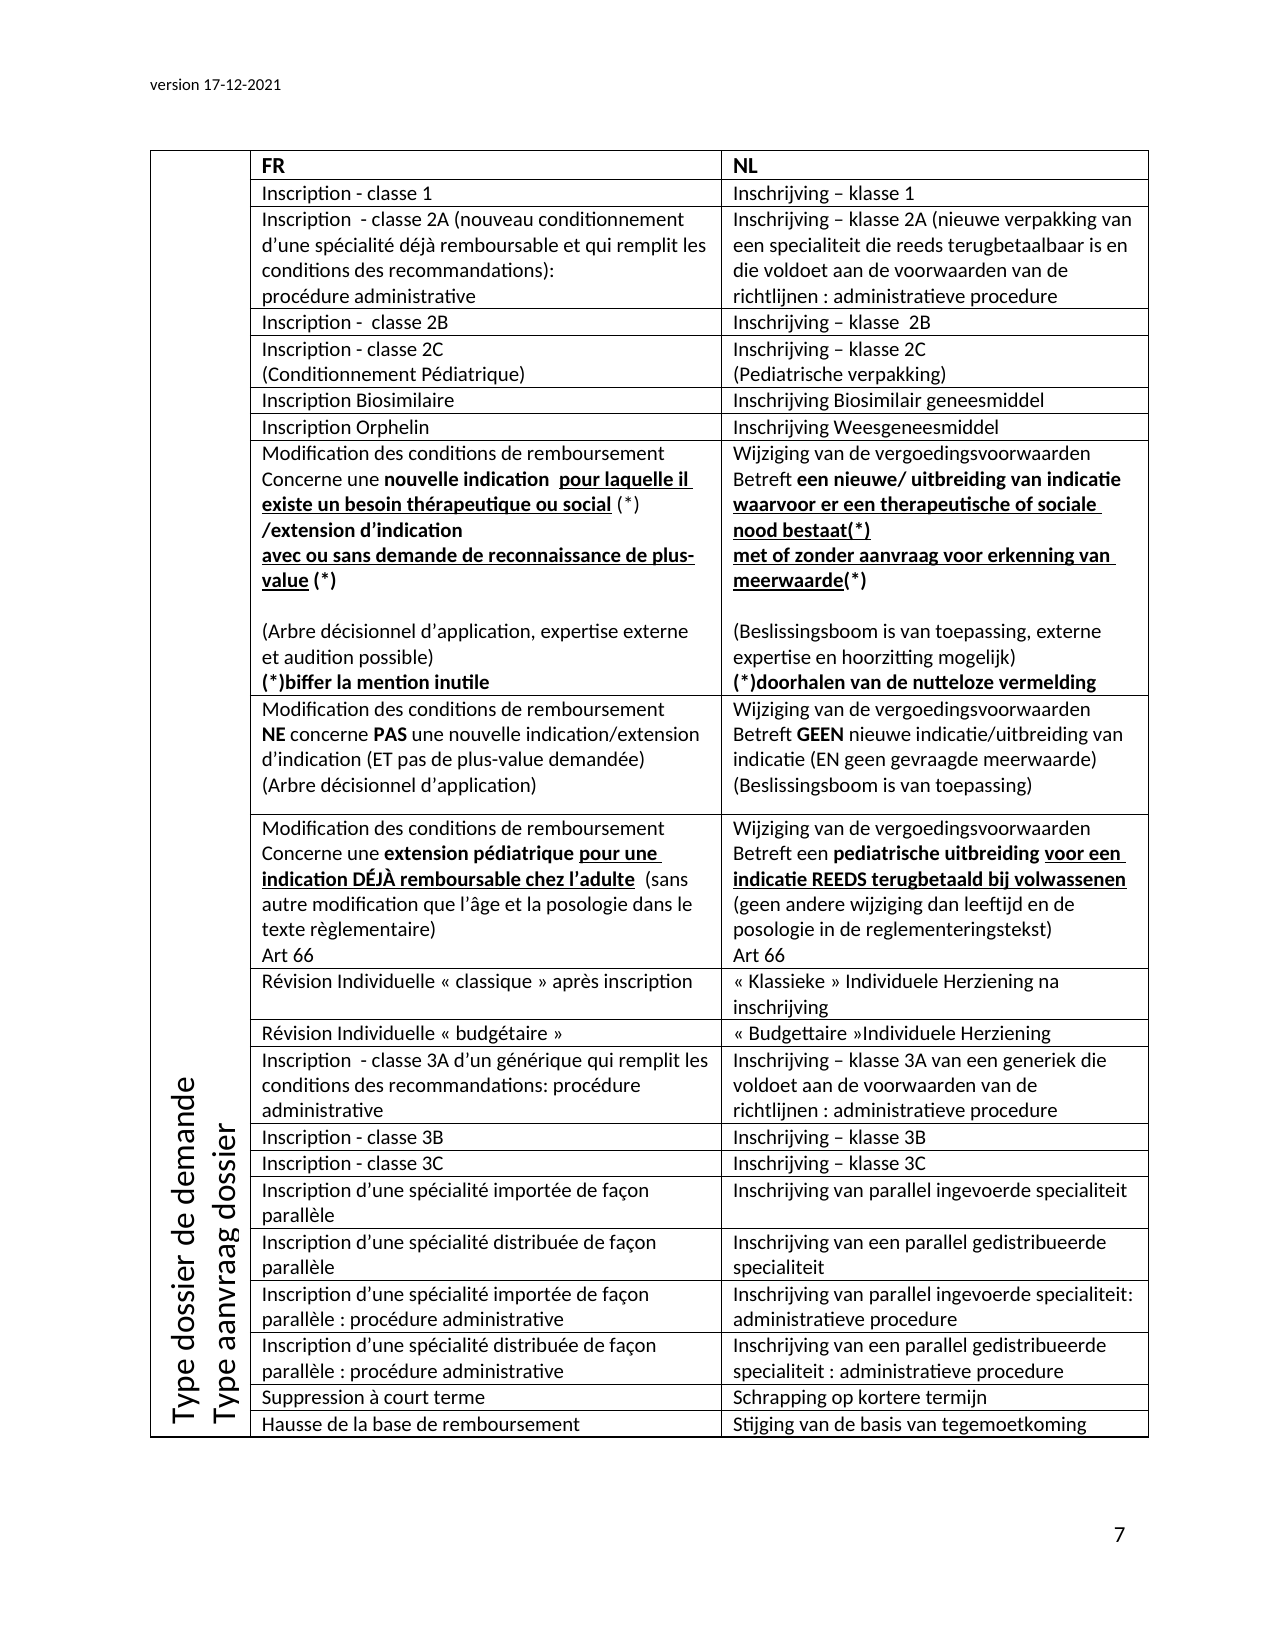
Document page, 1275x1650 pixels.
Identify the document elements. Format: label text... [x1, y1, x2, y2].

table_cell Inschrijving – klasse 2C (Pediatrische verpakking) [722, 336, 1148, 387]
table_cell Inschrijving – klasse 2A (nieuwe verpakking van een specialiteit die reeds terugbetaalbaar is en die voldoet aan de voorwaarden van de richtlijnen : administratieve procedure [722, 207, 1148, 308]
table_cell Schrapping op kortere termijn [722, 1385, 1148, 1410]
table_cell Wijziging van de vergoedingsvoorwaarden Betreft een pediatrische uitbreiding voor een indicatie REEDS terugbetaald bij volwassenen (geen andere wijziging dan leeftijd en de posologie in de reglementeringstekst) Art 66 [722, 815, 1148, 967]
table_cell Wijziging van de vergoedingsvoorwaarden Betreft GEEN nieuwe indicatie/uitbreiding van indicatie (EN geen gevraagde meerwaarde) (Beslissingsboom is van toepassing) [722, 696, 1148, 814]
table_cell Inschrijving van parallel ingevoerde specialiteit: administratieve procedure [722, 1281, 1148, 1332]
table_cell Inscription d’une spécialité distribuée de façon parallèle : procédure administrative [251, 1333, 721, 1383]
table_cell Inschrijving van parallel ingevoerde specialiteit [722, 1177, 1148, 1228]
table_cell Inscription - classe 3C [251, 1151, 721, 1176]
table_cell Inschrijving – klasse 3B [722, 1124, 1148, 1149]
table_cell Inscription - classe 1 [251, 180, 721, 206]
table_cell Inscription - classe 2A (nouveau conditionnement d’une spécialité déjà remboursable et qui remplit les conditions des recommandations): procédure administrative [251, 207, 721, 308]
table_cell Modification des conditions de remboursement NE concerne PAS une nouvelle indication/extension d’indication (ET pas de plus-value demandée) (Arbre décisionnel d’application) [251, 696, 721, 814]
table_cell Inschrijving – klasse 2B [722, 309, 1148, 335]
table_cell Wijziging van de vergoedingsvoorwaarden Betreft een nieuwe/ uitbreiding van indicatie waarvoor er een therapeutische of sociale nood bestaat(*) met of zonder aanvraag voor erkenning van meerwaarde(*) (Beslissingsboom is van toepassing, externe expertise en hoorzitting mogelijk) (*)doorhalen van de nutteloze vermelding [722, 441, 1148, 695]
table_cell Hausse de la base de remboursement [251, 1411, 721, 1436]
table_cell Inschrijving – klasse 3C [722, 1151, 1148, 1176]
table_cell Inscription d’une spécialité distribuée de façon parallèle [251, 1229, 721, 1280]
table_cell Modification des conditions de remboursement Concerne une extension pédiatrique pour une indication DÉJÀ remboursable chez l’adulte (sans autre modification que l’âge et la posologie dans le texte règlementaire) Art 66 [251, 815, 721, 967]
table_cell Inscription - classe 3A d’un générique qui remplit les conditions des recommandations: procédure administrative [251, 1047, 721, 1123]
table_cell Suppression à court terme [251, 1385, 721, 1410]
table_cell Inschrijving van een parallel gedistribueerde specialiteit [722, 1229, 1148, 1280]
table_cell Inscription d’une spécialité importée de façon parallèle [251, 1177, 721, 1228]
table_cell Inscription - classe 2B [251, 309, 721, 335]
table_cell Stijging van de basis van tegemoetkoming [722, 1411, 1148, 1436]
table_cell « Klassieke » Individuele Herziening na inschrijving [722, 969, 1148, 1019]
table_cell Révision Individuelle « budgétaire » [251, 1020, 721, 1046]
table_cell Inscription Biosimilaire [251, 388, 721, 413]
table_cell Révision Individuelle « classique » après inscription [251, 969, 721, 1019]
table_cell Modification des conditions de remboursement Concerne une nouvelle indication pour laquelle il existe un besoin thérapeutique ou social (*) /extension d’indication avec ou sans demande de reconnaissance de plus-value (*) (Arbre décisionnel d’application, expertise externe et audition possible) (*)biffer la mention inutile [251, 441, 721, 695]
table_cell Inschrijving van een parallel gedistribueerde specialiteit : administratieve procedure [722, 1333, 1148, 1383]
table_cell Inscription Orphelin [251, 414, 721, 439]
table_cell Inschrijving – klasse 1 [722, 180, 1148, 206]
table_cell Inschrijving Weesgeneesmiddel [722, 414, 1148, 439]
table_header NL [722, 151, 1148, 179]
table_cell Inscription - classe 3B [251, 1124, 721, 1149]
table_cell Inscription - classe 2C (Conditionnement Pédiatrique) [251, 336, 721, 387]
table_cell Inschrijving – klasse 3A van een generiek die voldoet aan de voorwaarden van de richtlijnen : administratieve procedure [722, 1047, 1148, 1123]
table_cell « Budgettaire »Individuele Herziening [722, 1020, 1148, 1046]
table_cell Inschrijving Biosimilair geneesmiddel [722, 388, 1148, 413]
table_header FR [251, 151, 721, 179]
table_header Type dossier de demande Type aanvraag dossier [151, 151, 250, 1436]
table_cell Inscription d’une spécialité importée de façon parallèle : procédure administrative [251, 1281, 721, 1332]
